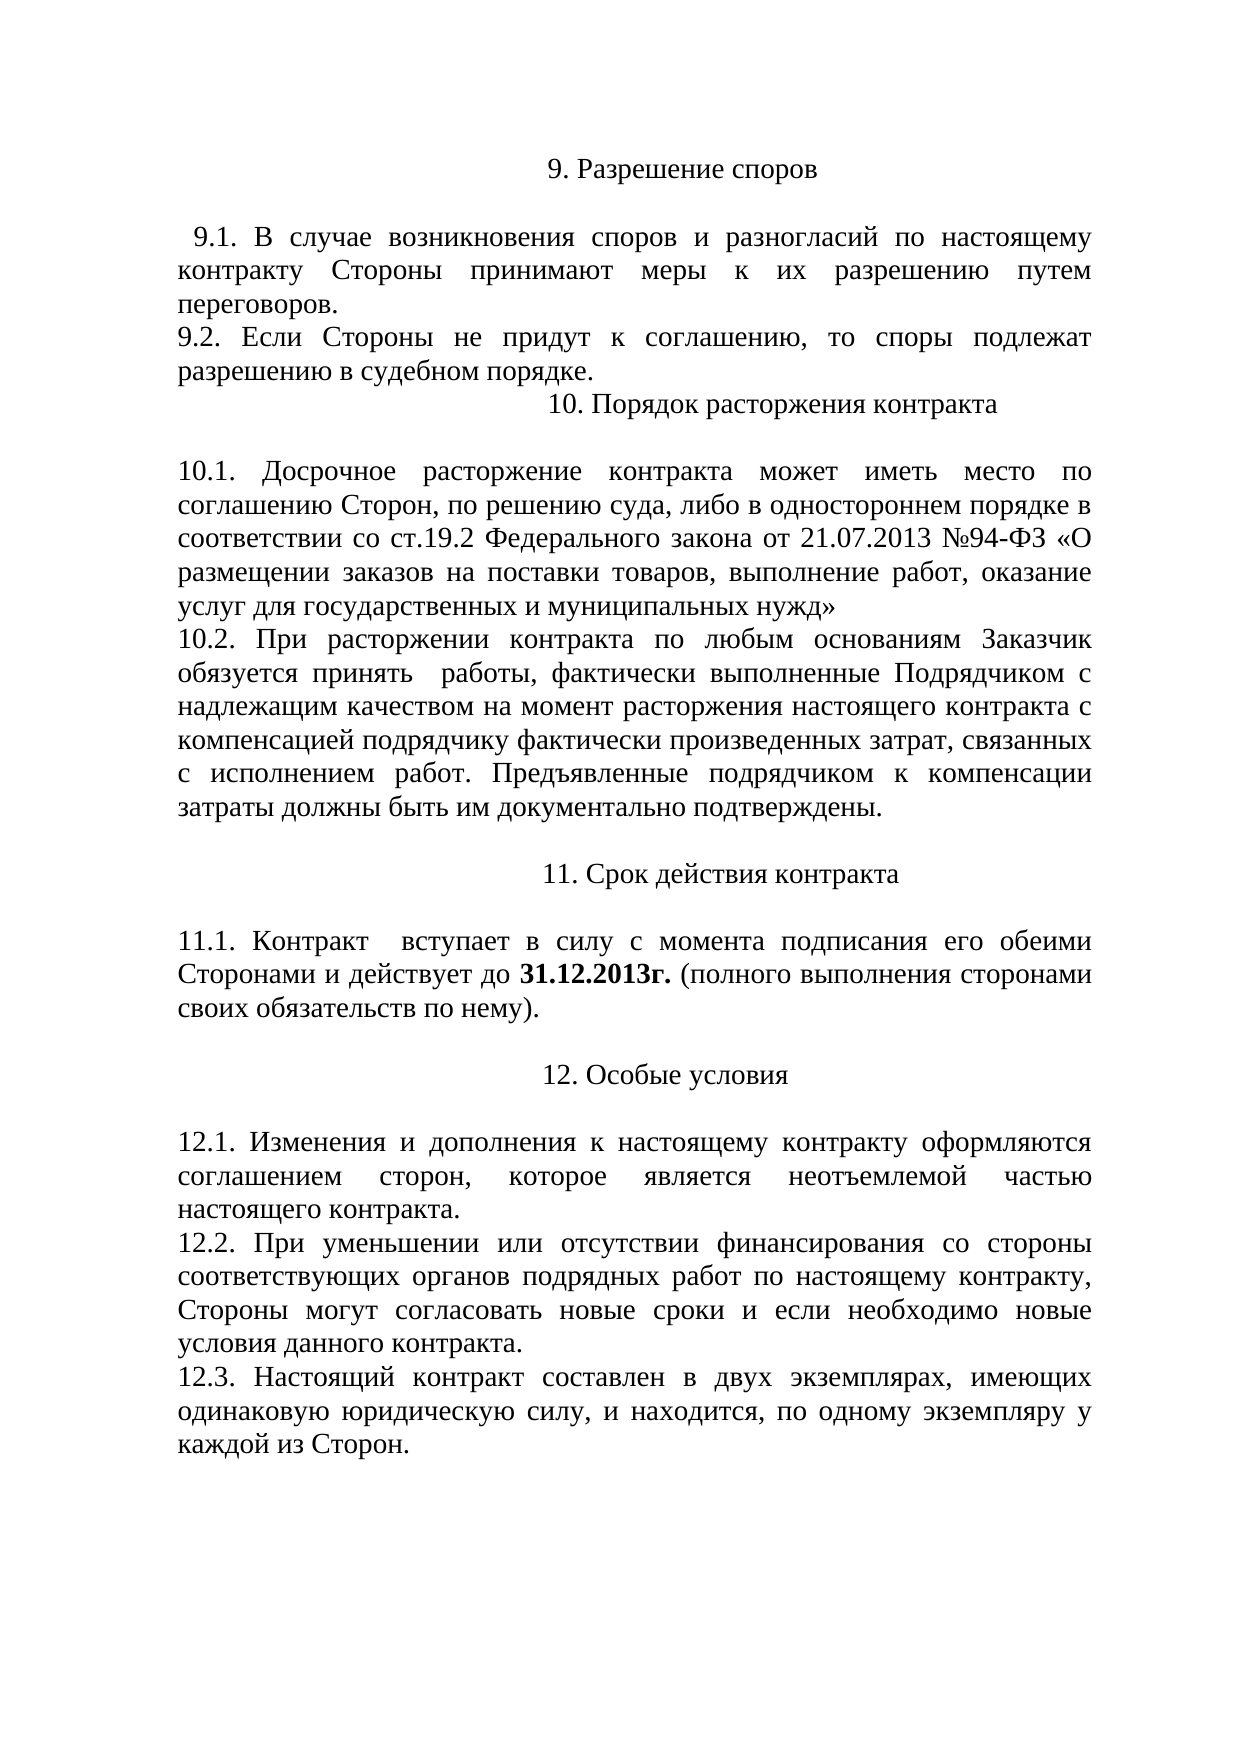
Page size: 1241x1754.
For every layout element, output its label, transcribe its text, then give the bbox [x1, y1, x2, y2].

text 9.1. В случае возникновения споров и разногласий по настоящему контракту Стороны принимают меры к их разрешению путем переговоров. [177, 219, 1093, 319]
text 12. Особые условия [177, 1057, 1093, 1091]
text 10. Порядок расторжения контракта [177, 386, 1093, 420]
text 12.1. Изменения и дополнения к настоящему контракту оформляются соглашением сторон, которое является неотъемлемой частью настоящего контракта. [177, 1124, 1093, 1225]
text 11.1. Контракт вступает в силу с момента подписания его обеими Сторонами и действует до 31.12.2013г. (полного выполнения сторонами своих обязательств по нему). [177, 923, 1093, 1024]
text 12.2. При уменьшении или отсутствии финансирования со стороны соответствующих органов подрядных работ по настоящему контракту, Стороны могут согласовать новые сроки и если необходимо новые условия данного контракта. [177, 1225, 1093, 1359]
text 9.2. Если Стороны не придут к соглашению, то споры подлежат разрешению в судебном порядке. [177, 319, 1093, 386]
text 10.1. Досрочное расторжение контракта может иметь место по соглашению Сторон, по решению суда, либо в одностороннем порядке в соответствии со ст.19.2 Федерального закона от 21.07.2013 №94-ФЗ «О размещении заказов на поставки товаров, выполнение работ, оказание услуг для государственных и муниципальных нужд» [177, 453, 1093, 621]
text 12.3. Настоящий контракт составлен в двух экземплярах, имеющих одинаковую юридическую силу, и находится, по одному экземпляру у каждой из Сторон. [177, 1359, 1093, 1460]
text 11. Срок действия контракта [177, 856, 1093, 889]
text 9. Разрешение споров [177, 152, 1093, 185]
text 10.2. При расторжении контракта по любым основаниям Заказчик обязуется принять работы, фактически выполненные Подрядчиком с надлежащим качеством на момент расторжения настоящего контракта с компенсацией подрядчику фактически произведенных затрат, связанных с исполнением работ. Предъявленные подрядчиком к компенсации затраты должны быть им документально подтверждены. [177, 621, 1093, 822]
